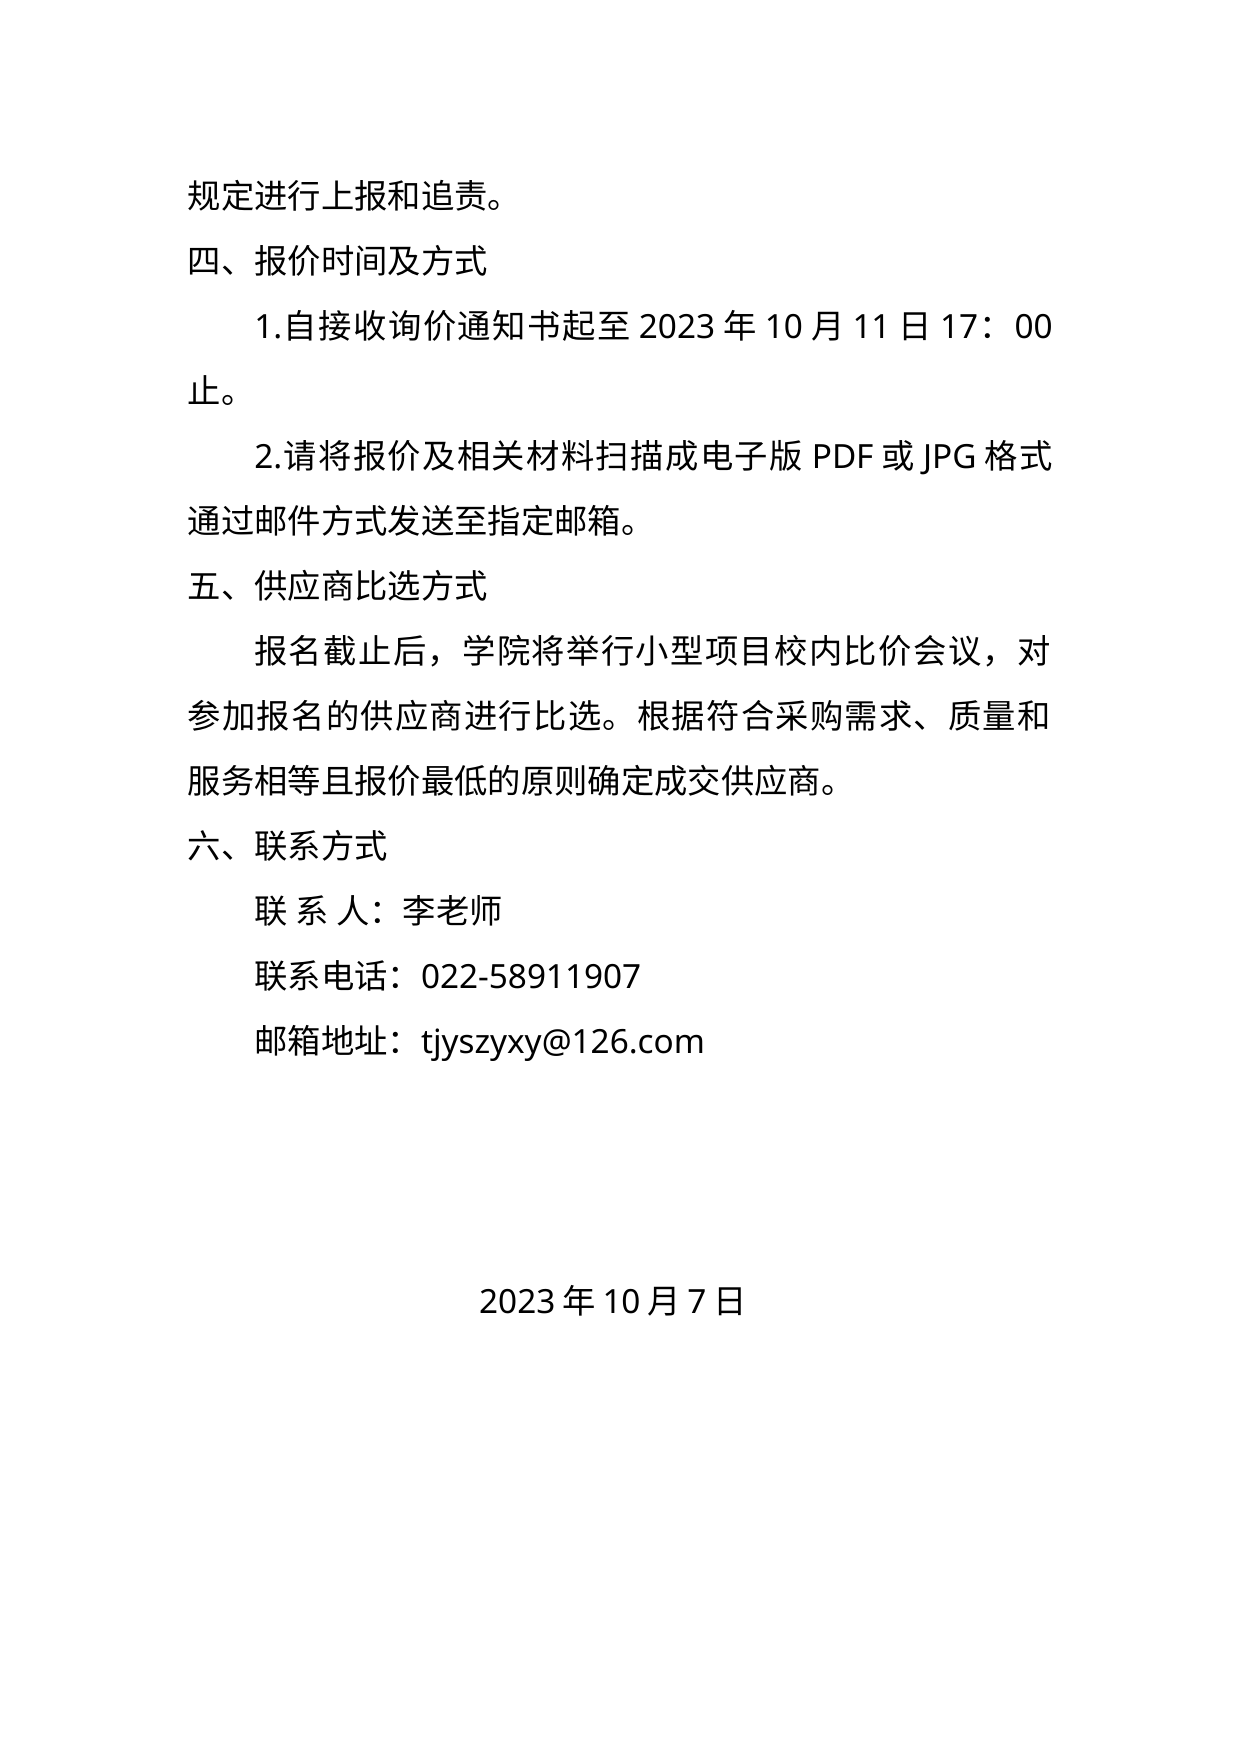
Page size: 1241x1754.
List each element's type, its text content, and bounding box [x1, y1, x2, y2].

text 报名截止后，学院将举行小型项目校内比价会议，对参加报名的供应商进行比选。根据符合采购需求、质量和服务相等且报价最低的原则确定成交供应商。 [187, 617, 1053, 812]
text 2.请将报价及相关材料扫描成电子版PDF或JPG格式通过邮件方式发送至指定邮箱。 [187, 422, 1053, 552]
text 五、供应商比选方式 [187, 552, 1053, 617]
text 六、联系方式 [187, 812, 1053, 877]
text 四、报价时间及方式 [187, 227, 1053, 292]
text 1.自接收询价通知书起至2023年10月11日17：00止。 [187, 292, 1053, 422]
text 联 系 人：李老师 [187, 877, 1053, 942]
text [187, 162, 1053, 227]
text 2023年10月7日 [187, 1267, 1053, 1332]
text 邮箱地址：tjyszyxy@126.com [187, 1007, 1053, 1072]
text 联系电话：022-58911907 [187, 942, 1053, 1007]
